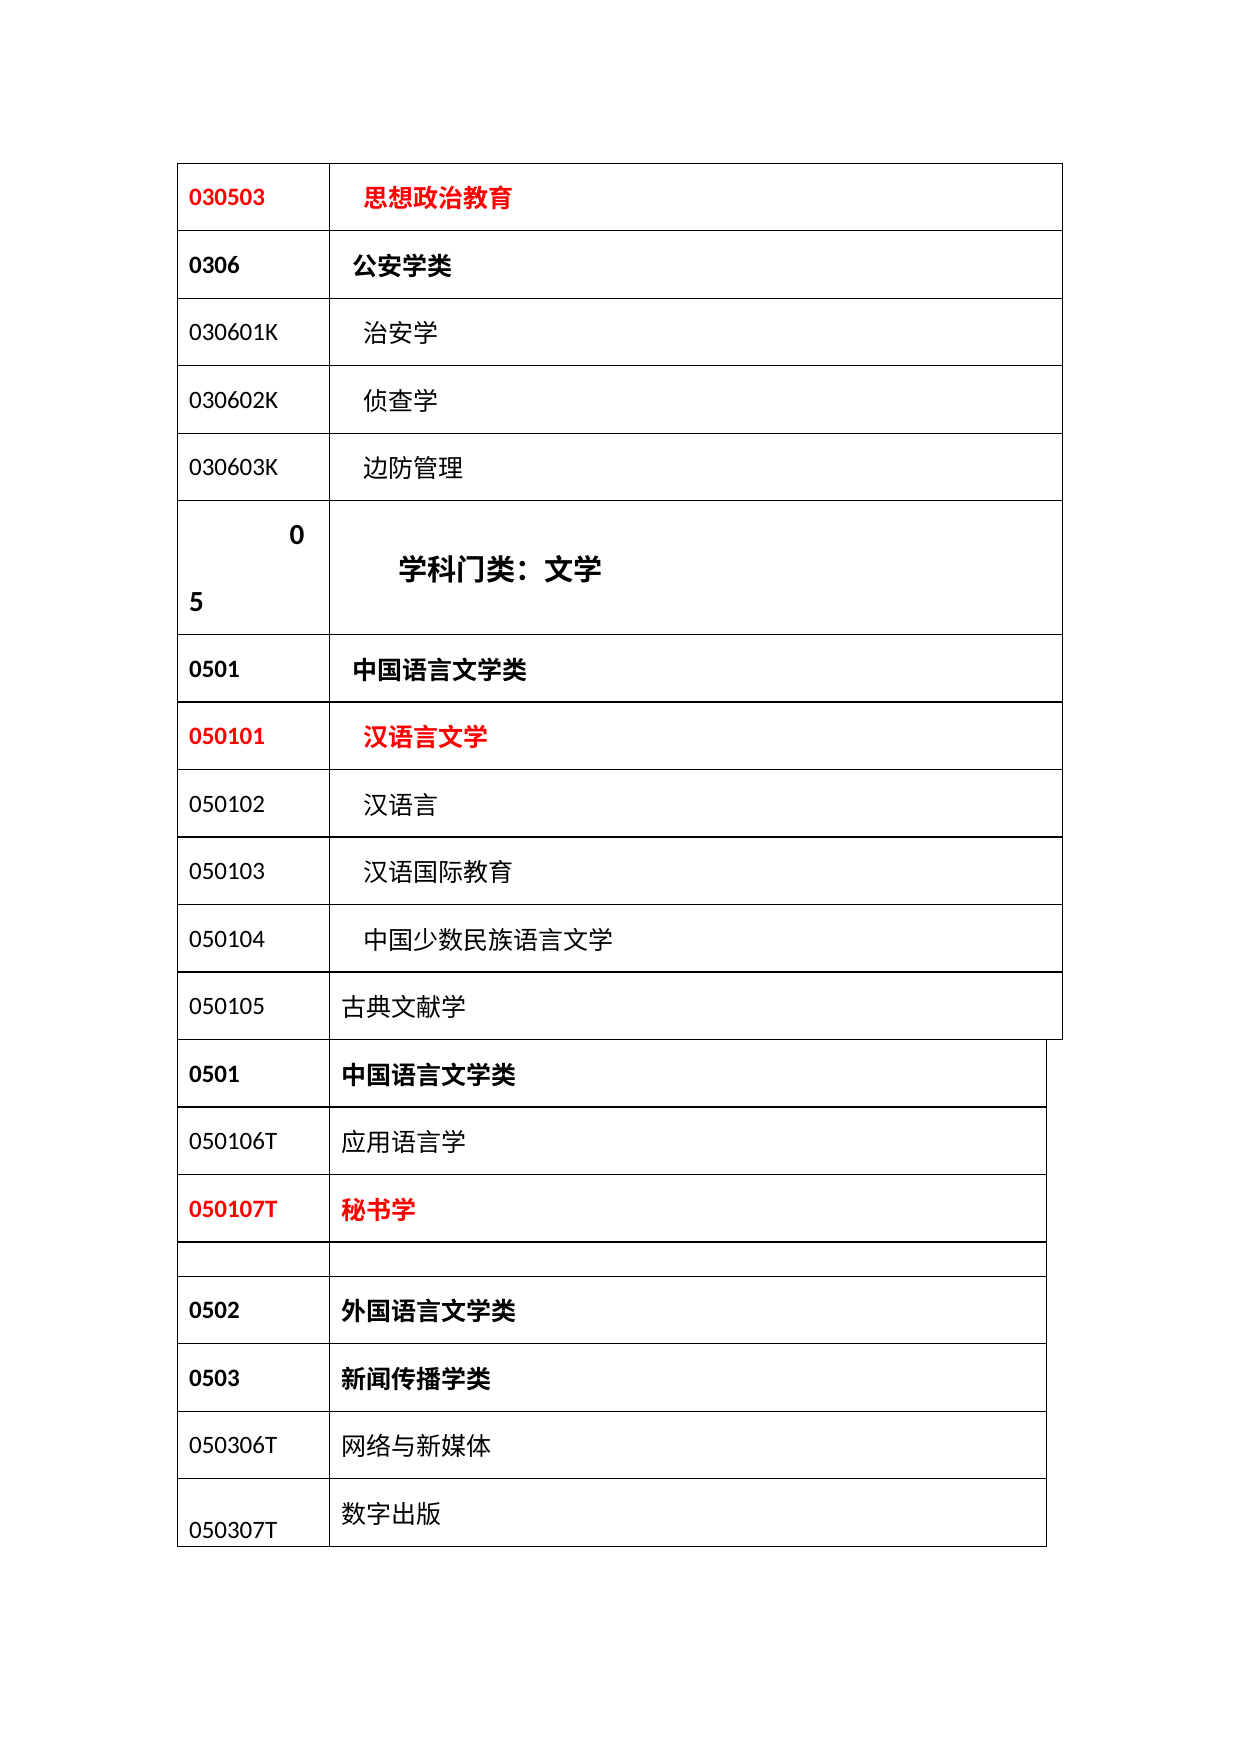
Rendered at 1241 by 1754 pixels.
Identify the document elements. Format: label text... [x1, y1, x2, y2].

table_cell 050106T [178, 1108, 329, 1174]
table_cell 治安学 [330, 299, 1062, 365]
table_cell 030603K [178, 434, 329, 500]
table_cell 外国语言文学类 [330, 1277, 1046, 1343]
table_cell 公安学类 [330, 231, 1062, 297]
table_cell 0501 [178, 635, 329, 701]
table_cell 侦查学 [330, 366, 1062, 432]
table_cell 思想政治教育 [330, 164, 1062, 230]
table_cell 网络与新媒体 [330, 1412, 1046, 1478]
table_cell 050101 [178, 703, 329, 769]
table_cell 边防管理 [330, 434, 1062, 500]
table_cell 秘书学 [330, 1175, 1046, 1241]
table_cell 05 [178, 501, 329, 634]
table_cell 数字出版 [330, 1479, 1046, 1546]
table_cell 新闻传播学类 [330, 1344, 1046, 1411]
table_cell 中国语言文学类 [330, 635, 1062, 701]
table_cell 学科门类：文学 [330, 501, 1062, 634]
table_cell 汉语国际教育 [330, 838, 1062, 904]
table_cell 汉语言文学 [330, 703, 1062, 769]
table_cell 050107T [178, 1175, 329, 1241]
table_cell 050103 [178, 838, 329, 904]
table_cell 050104 [178, 905, 329, 971]
table_cell 0306 [178, 231, 329, 297]
table_cell 030602K [178, 366, 329, 432]
table_cell 050105 [178, 973, 329, 1039]
table_cell 古典文献学 [330, 973, 1062, 1039]
table_cell 050102 [178, 770, 329, 836]
table_cell 050307T [178, 1479, 329, 1546]
table_cell 汉语言 [330, 770, 1062, 836]
table_cell 030503 [178, 164, 329, 230]
table_cell 应用语言学 [330, 1108, 1046, 1174]
table_cell 030601K [178, 299, 329, 365]
table_cell 0502 [178, 1277, 329, 1343]
table_cell 中国语言文学类 [330, 1040, 1046, 1106]
table_cell 0503 [178, 1344, 329, 1411]
table_cell 中国少数民族语言文学 [330, 905, 1062, 971]
table_cell 0501 [178, 1040, 329, 1106]
table_cell [178, 1243, 329, 1276]
table_cell 050306T [178, 1412, 329, 1478]
table_cell [330, 1243, 1046, 1276]
